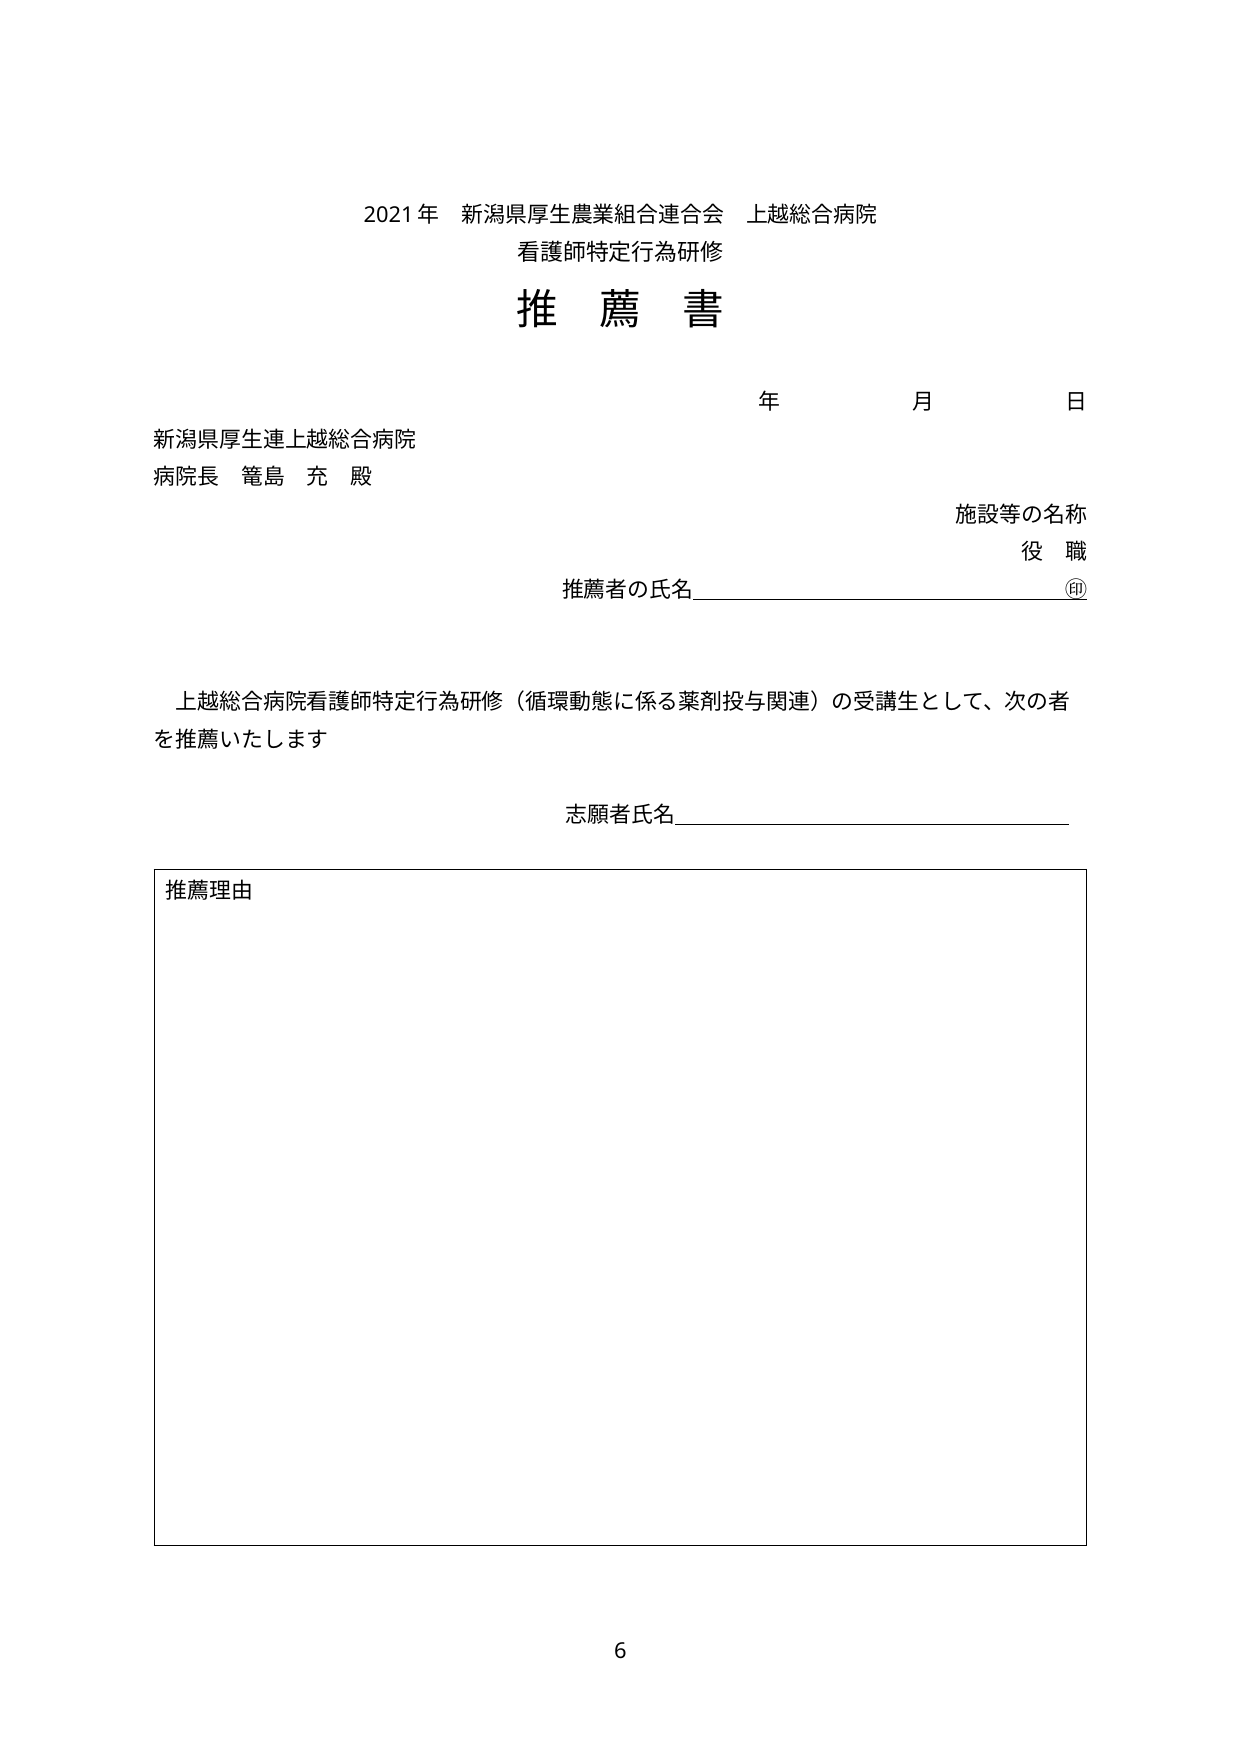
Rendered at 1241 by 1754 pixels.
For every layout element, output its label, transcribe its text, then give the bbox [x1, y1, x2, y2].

text 看護師特定行為研修 [153, 231, 1087, 269]
text 上越総合病院看護師特定行為研修（循環動態に係る薬剤投与関連）の受講生として、次の者を推薦いたします [153, 681, 1087, 756]
text 推薦者の氏名 ㊞ [153, 569, 1087, 606]
table_header 推薦理由 [155, 870, 1086, 1545]
text 推 薦 書 [153, 269, 1087, 344]
text 役 職 [153, 531, 1087, 569]
text 施設等の名称 [153, 494, 1087, 531]
text 病院長 篭島 充 殿 [153, 456, 1087, 494]
text 年 月 日 [153, 381, 1087, 419]
text 志願者氏名 [153, 794, 1087, 831]
text 2021年 新潟県厚生農業組合連合会 上越総合病院 [153, 194, 1087, 231]
text 新潟県厚生連上越総合病院 [153, 419, 1087, 456]
